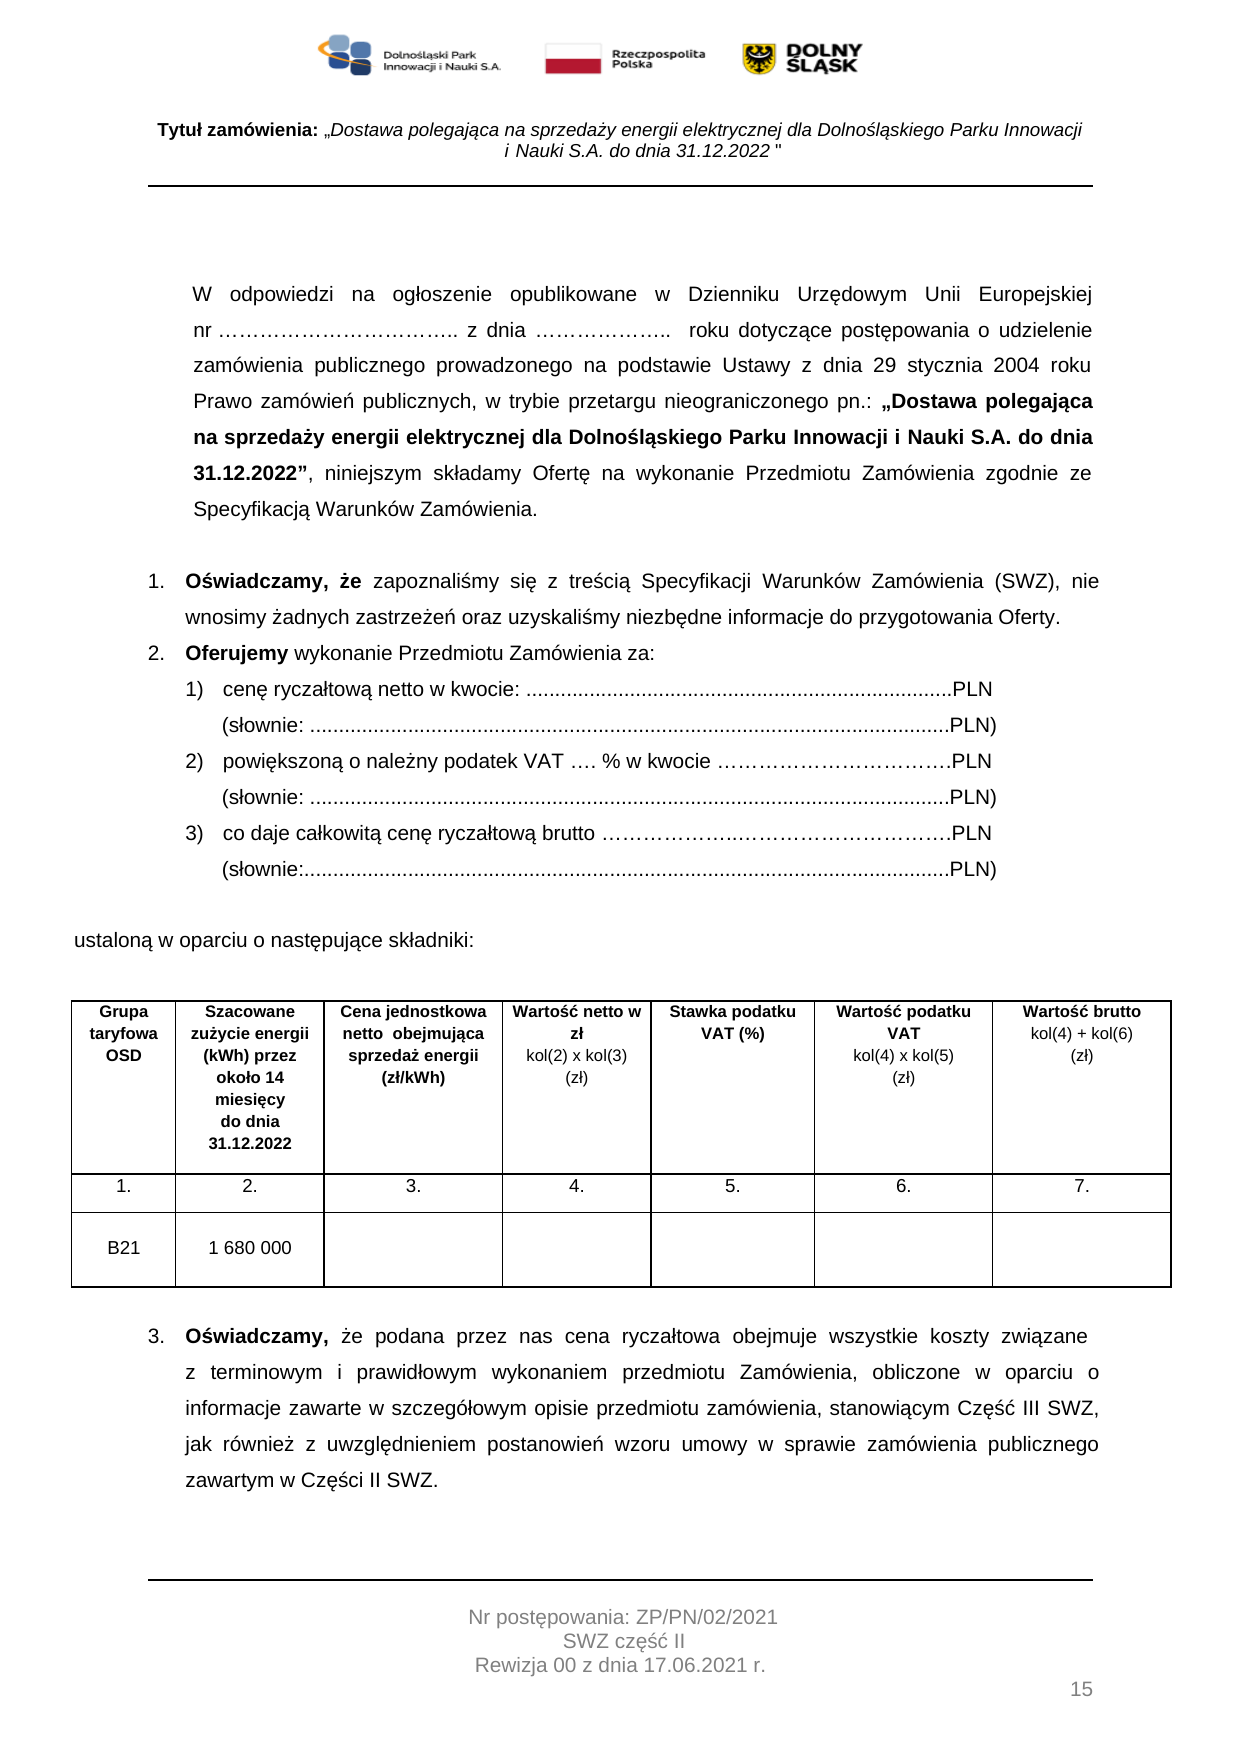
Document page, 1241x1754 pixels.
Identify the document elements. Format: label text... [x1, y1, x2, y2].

table_cell [993, 1213, 1170, 1286]
text (słownie:................................................................................................................PLN) [222, 856, 1093, 880]
table_cell 6. [815, 1175, 992, 1212]
table_cell 3. [325, 1175, 502, 1212]
table_header Grupa taryfowa OSD [72, 1002, 175, 1173]
list co daje całkowitą cenę ryczałtową brutto ………………..………………………….PLN [185, 821, 1100, 844]
text ustaloną w oparciu o następujące składniki: [74, 928, 1093, 952]
table_header Cena jednostkowa netto obejmująca sprzedaż energii (zł/kWh) [325, 1002, 502, 1173]
table_cell 5. [652, 1175, 814, 1212]
table_cell [325, 1213, 502, 1286]
table_cell [815, 1213, 992, 1286]
list cenę ryczałtową netto w kwocie: ..........................................................................PLN [185, 677, 1100, 701]
text W odpowiedzi na ogłoszenie opublikowane w Dzienniku Urzędowym Unii Europejskiej nr …………………………….. z dnia ……………….. roku dotyczące postępowania o udzielenie zamówienia publicznego prowadzonego na podstawie Ustawy z dnia 29 stycznia 2004 roku Prawo zamówień publicznych, w trybie przetargu nieograniczonego pn.: „Dostawa polegająca na sprzedaży energii elektrycznej dla Dolnośląskiego Parku Innowacji i Nauki S.A. do dnia 31.12.2022”, niniejszym składamy Ofertę na wykonanie Przedmiotu Zamówienia zgodnie ze Specyfikacją Warunków Zamówienia. [192, 281, 1093, 521]
table_header Szacowane zużycie energii (kWh) przez około 14 miesięcy do dnia 31.12.2022 [176, 1002, 323, 1173]
table_cell 2. [176, 1175, 323, 1212]
table_header Stawka podatku VAT (%) [652, 1002, 814, 1173]
table_header Wartość netto w zł kol(2) x kol(3) (zł) [503, 1002, 650, 1173]
list Oświadczamy, że podana przez nas cena ryczałtowa obejmuje wszystkie koszty związane z terminowym i prawidłowym wykonaniem przedmiotu Zamówienia, obliczone w oparciu o informacje zawarte w szczegółowym opisie przedmiotu zamówienia, stanowiącym Część III SWZ, jak również z uwzględnieniem postanowień wzoru umowy w sprawie zamówienia publicznego zawartym w Części II SWZ. [148, 1324, 1100, 1491]
table_cell B21 [72, 1213, 175, 1286]
table_cell [503, 1213, 650, 1286]
picture [273, 0, 908, 119]
list Oświadczamy, że zapoznaliśmy się z treścią Specyfikacji Warunków Zamówienia (SWZ), nie wnosimy żadnych zastrzeżeń oraz uzyskaliśmy niezbędne informacje do przygotowania Oferty. [148, 569, 1100, 629]
text (słownie: ...............................................................................................................PLN) [222, 784, 1093, 808]
list powiększoną o należny podatek VAT …. % w kwocie …………………………….PLN [185, 749, 1100, 773]
table_cell [652, 1213, 814, 1286]
table_cell 4. [503, 1175, 650, 1212]
table_cell 7. [993, 1175, 1170, 1212]
table_header Wartość podatku VAT kol(4) x kol(5) (zł) [815, 1002, 992, 1173]
table_cell 1. [72, 1175, 175, 1212]
text (słownie: ...............................................................................................................PLN) [222, 713, 1093, 737]
table_cell 1 680 000 [176, 1213, 323, 1286]
table_header Wartość brutto kol(4) + kol(6) (zł) [993, 1002, 1170, 1173]
list Oferujemy wykonanie Przedmiotu Zamówienia za: [148, 641, 1100, 665]
